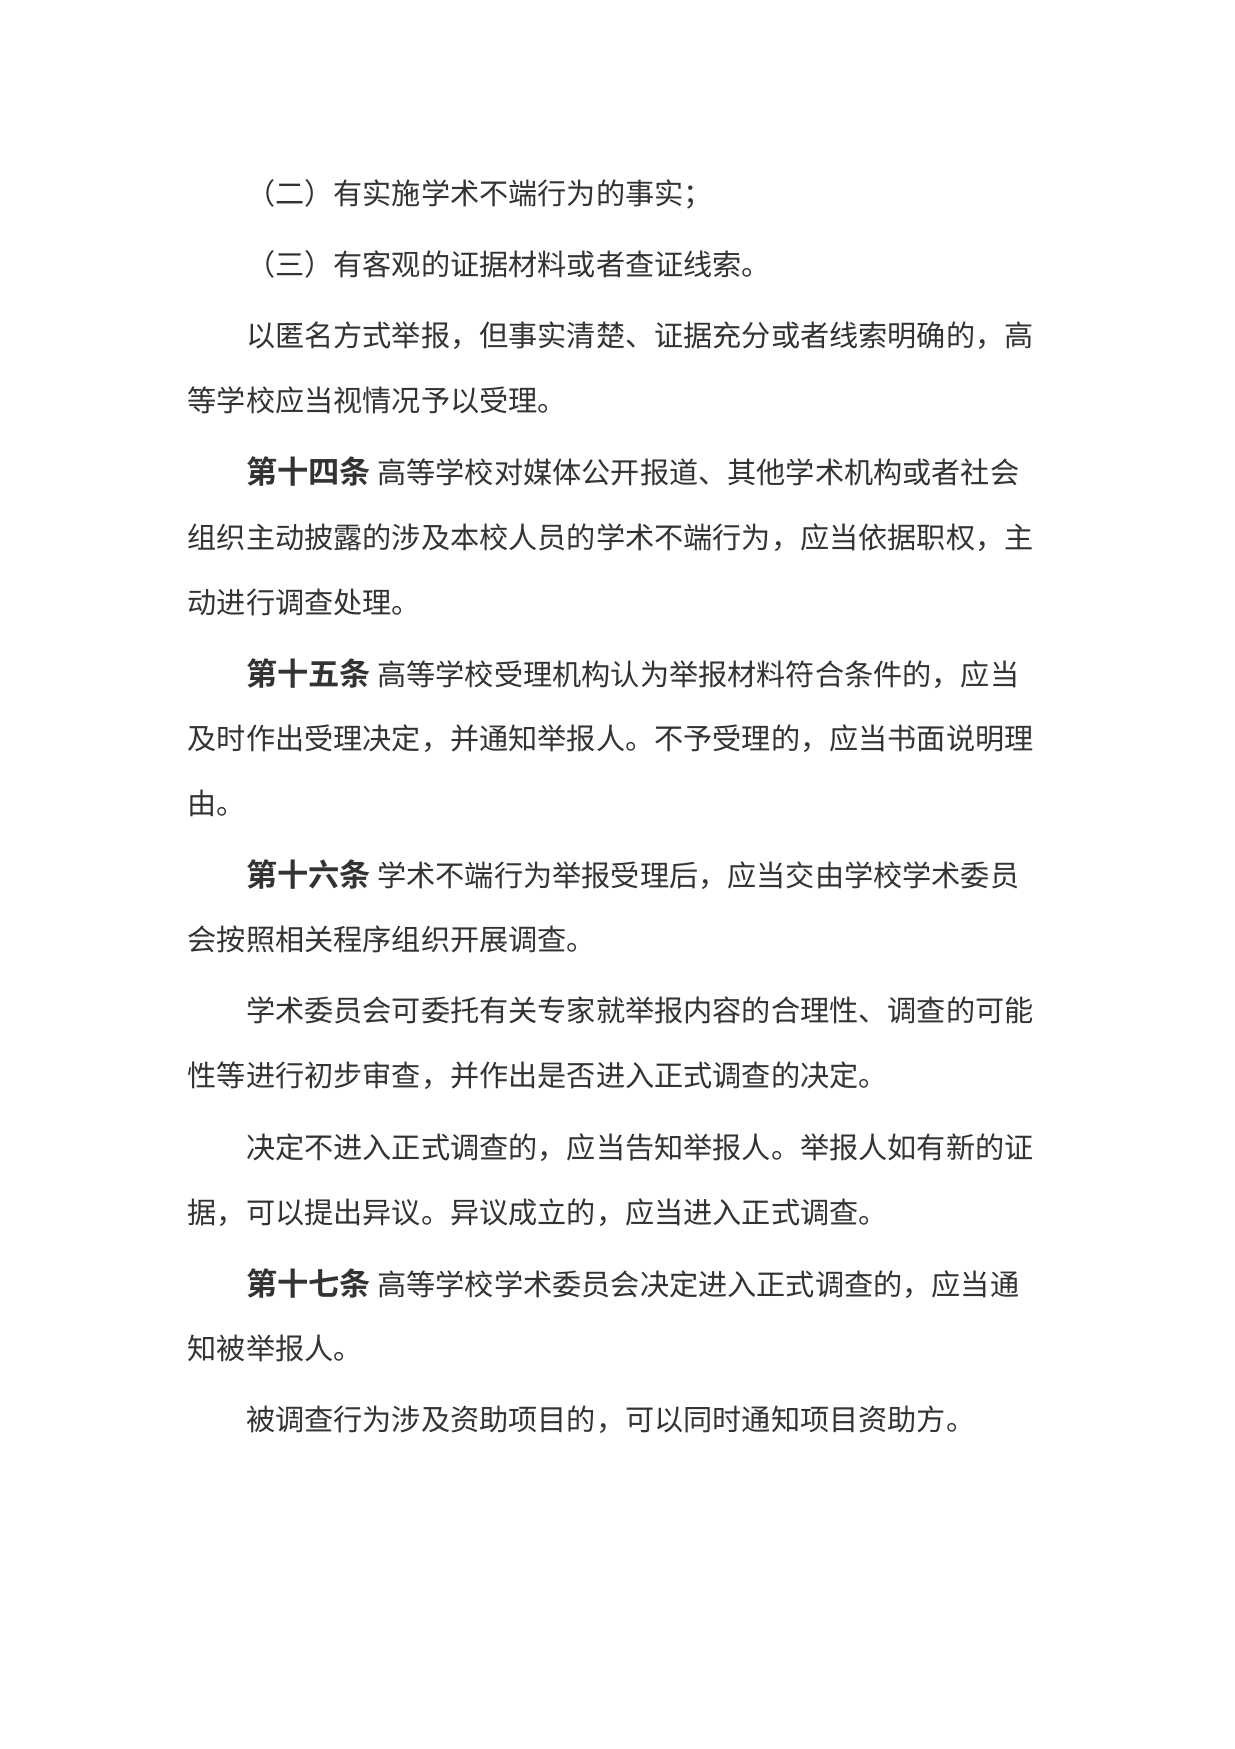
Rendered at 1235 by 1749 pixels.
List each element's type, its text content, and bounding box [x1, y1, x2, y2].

text 决定不进入正式调查的，应当告知举报人。举报人如有新的证据，可以提出异议。异议成立的，应当进入正式调查。 [187, 1113, 1047, 1243]
text 第十六条 学术不端行为举报受理后，应当交由学校学术委员会按照相关程序组织开展调查。 [187, 840, 1047, 970]
text 第十四条 高等学校对媒体公开报道、其他学术机构或者社会组织主动披露的涉及本校人员的学术不端行为，应当依据职权，主动进行调查处理。 [187, 438, 1047, 633]
text （三）有客观的证据材料或者查证线索。 [187, 230, 1047, 295]
text 学术委员会可委托有关专家就举报内容的合理性、调查的可能性等进行初步审查，并作出是否进入正式调查的决定。 [187, 977, 1047, 1107]
text 第十五条 高等学校受理机构认为举报材料符合条件的，应当及时作出受理决定，并通知举报人。不予受理的，应当书面说明理由。 [187, 639, 1047, 834]
text （二）有实施学术不端行为的事实； [187, 159, 1047, 224]
text 以匿名方式举报，但事实清楚、证据充分或者线索明确的，高等学校应当视情况予以受理。 [187, 302, 1047, 432]
text 第十七条 高等学校学术委员会决定进入正式调查的，应当通知被举报人。 [187, 1249, 1047, 1379]
text 被调查行为涉及资助项目的，可以同时通知项目资助方。 [187, 1385, 1047, 1450]
